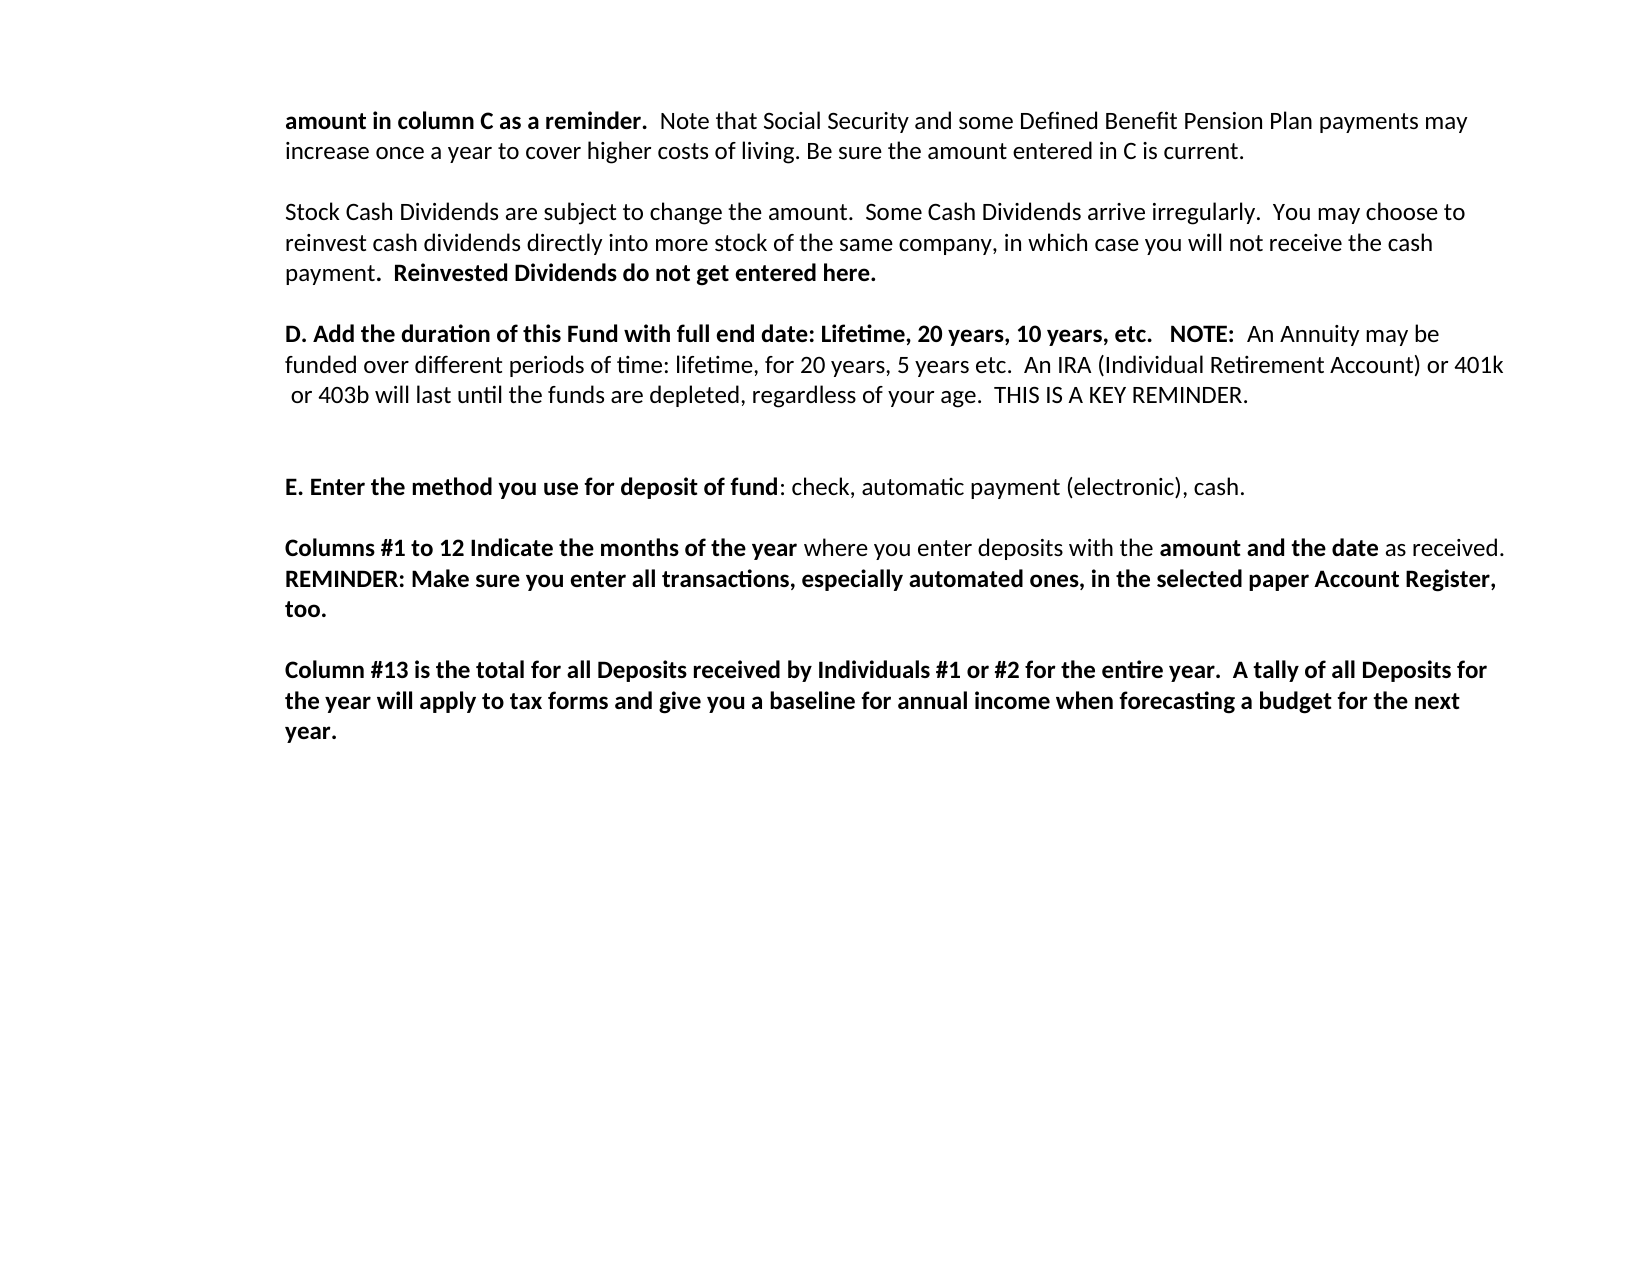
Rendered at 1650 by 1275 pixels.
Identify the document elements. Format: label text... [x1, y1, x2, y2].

text Stock Cash Dividends are subject to change the amount. Some Cash Dividends arrive irregularly. You may choose to reinvest cash dividends directly into more stock of the same company, in which case you will not receive the cash payment. Reinvested Dividends do not get entered here. [210, 197, 1515, 288]
text Column #13 is the total for all Deposits received by Individuals #1 or #2 for the entire year. A tally of all Deposits for the year will apply to tax forms and give you a baseline for annual income when forecasting a budget for the next year. [210, 654, 1515, 746]
text E. Enter the method you use for deposit of fund: check, automatic payment (electronic), cash. [210, 471, 1515, 502]
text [285, 105, 1515, 166]
text Columns #1 to 12 Indicate the months of the year where you enter deposits with the amount and the date as received. REMINDER: Make sure you enter all transactions, especially automated ones, in the selected paper Account Register, too. [210, 532, 1515, 624]
text D. Add the duration of this Fund with full end date: Lifetime, 20 years, 10 years, etc. NOTE: An Annuity may be funded over different periods of time: lifetime, for 20 years, 5 years etc. An IRA (Individual Retirement Account) or 401k or 403b will last until the funds are depleted, regardless of your age. THIS IS A KEY REMINDER. [210, 319, 1515, 410]
